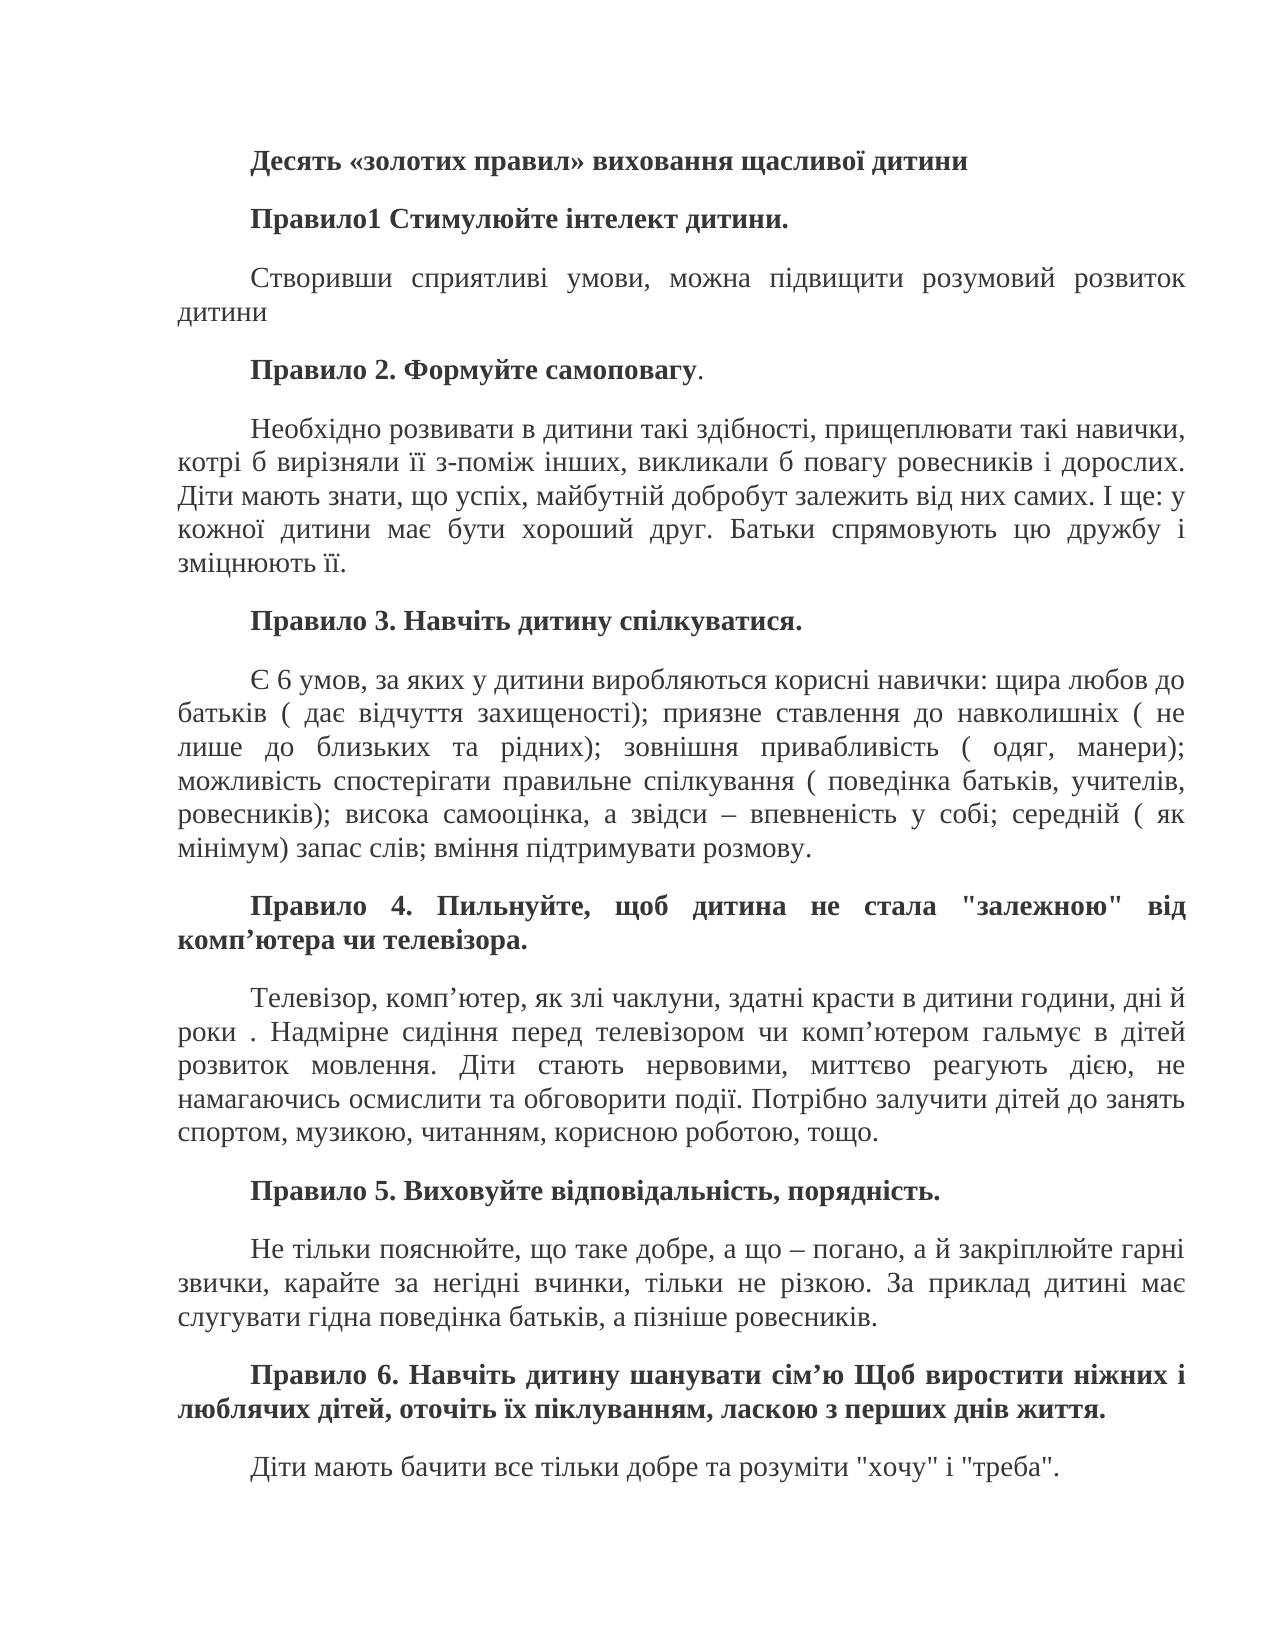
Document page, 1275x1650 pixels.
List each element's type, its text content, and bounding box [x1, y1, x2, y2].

text Правило 6. Навчіть дитину шанувати сім’ю Щоб виростити ніжних і люблячих дітей, оточіть їх піклуванням, ласкою з перших днів життя. [177, 1357, 1186, 1424]
text Правило 2. Формуйте самоповагу. [177, 352, 1186, 386]
text Телевізор, комп’ютер, як злі чаклуни, здатні красти в дитини години, дні й роки . Надмірне сидіння перед телевізором чи комп’ютером гальмує в дітей розвиток мовлення. Діти стають нервовими, миттєво реагують дією, не намагаючись осмислити та обговорити події. Потрібно залучити дітей до занять спортом, музикою, читанням, корисною роботою, тощо. [177, 980, 1186, 1148]
text Створивши сприятливі умови, можна підвищити розумовий розвиток дитини [177, 260, 1186, 327]
text Правило 4. Пильнуйте, щоб дитина не стала "залежною" від комп’ютера чи телевізора. [177, 888, 1186, 955]
text Діти мають бачити все тільки добре та розуміти "хочу" і "треба". [177, 1449, 1186, 1483]
text Необхідно розвивати в дитини такі здібності, прищеплювати такі навички, котрі б вирізняли її з-поміж інших, викликали б повагу ровесників і дорослих. Діти мають знати, що успіх, майбутній добробут залежить від них самих. І ще: у кожної дитини має бути хороший друг. Батьки спрямовують цю дружбу і зміцнюють її. [177, 411, 1186, 578]
text Є 6 умов, за яких у дитини виробляються корисні навички: щира любов до батьків ( дає відчуття захищеності); приязне ставлення до навколишніх ( не лише до близьких та рідних); зовнішня привабливість ( одяг, манери); можливість спостерігати правильне спілкування ( поведінка батьків, учителів, ровесників); висока самооцінка, а звідси – впевненість у собі; середній ( як мінімум) запас слів; вміння підтримувати розмову. [177, 662, 1186, 863]
text Десять «золотих правил» виховання щасливої дитини [177, 143, 1186, 177]
text Правило1 Стимулюйте інтелект дитини. [177, 202, 1186, 235]
text Не тільки пояснюйте, що таке добре, а що – погано, а й закріплюйте гарні звички, карайте за негідні вчинки, тільки не різкою. За приклад дитині має слугувати гідна поведінка батьків, а пізніше ровесників. [177, 1232, 1186, 1332]
text Правило 5. Виховуйте відповідальність, порядність. [177, 1173, 1186, 1207]
text Правило 3. Навчіть дитину спілкуватися. [177, 603, 1186, 637]
